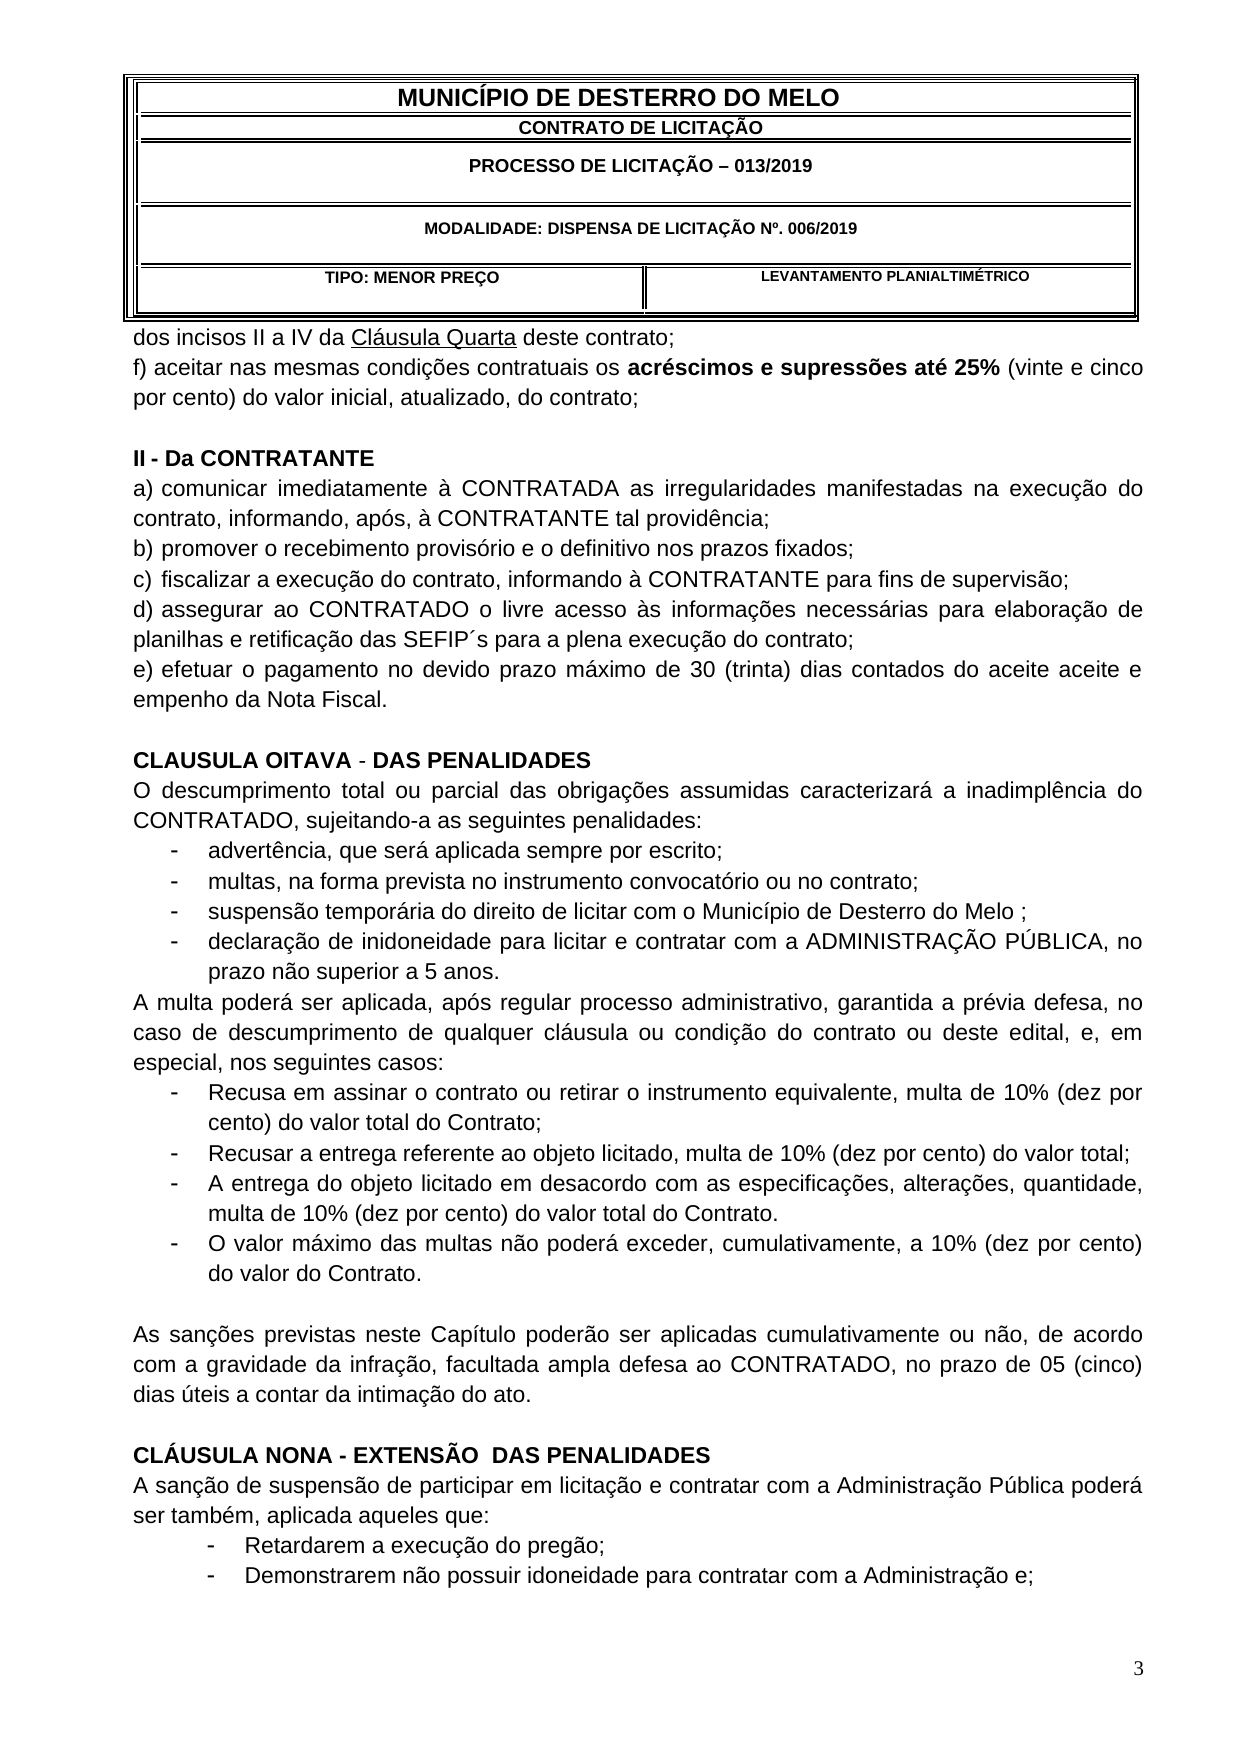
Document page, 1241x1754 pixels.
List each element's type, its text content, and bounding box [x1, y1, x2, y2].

list O valor máximo das multas não poderá exceder, cumulativamente, a 10% (dez por cento) do valor do Contrato. [170, 1230, 1144, 1287]
text c) fiscalizar a execução do contrato, informando à CONTRATANTE para fins de supervisão; [133, 566, 1144, 592]
text f) aceitar nas mesmas condições contratuais os acréscimos e supressões até 25% (vinte e cinco por cento) do valor inicial, atualizado, do contrato; [133, 354, 1144, 411]
text d) assegurar ao CONTRATADO o livre acesso às informações necessárias para elaboração de planilhas e retificação das SEFIP´s para a plena execução do contrato; [133, 596, 1144, 652]
list advertência, que será aplicada sempre por escrito; [170, 837, 1144, 864]
text b) promover o recebimento provisório e o definitivo nos prazos fixados; [133, 535, 1144, 562]
text e) efetuar o pagamento no devido prazo máximo de 30 (trinta) dias contados do aceite aceite e empenho da Nota Fiscal. [133, 656, 1144, 713]
text a) comunicar imediatamente à CONTRATADA as irregularidades manifestadas na execução do contrato, informando, após, à CONTRATANTE tal providência; [133, 475, 1144, 532]
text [133, 324, 1144, 350]
text A multa poderá ser aplicada, após regular processo administrativo, garantida a prévia defesa, no caso de descumprimento de qualquer cláusula ou condição do contrato ou deste edital, e, em especial, nos seguintes casos: [133, 988, 1144, 1075]
text II - Da CONTRATANTE [133, 445, 1144, 471]
text A sanção de suspensão de participar em licitação e contratar com a Administração Pública poderá ser também, aplicada aqueles que: [133, 1472, 1144, 1528]
list Demonstrarem não possuir idoneidade para contratar com a Administração e; [207, 1562, 1144, 1589]
list A entrega do objeto licitado em desacordo com as especificações, alterações, quantidade, multa de 10% (dez por cento) do valor total do Contrato. [170, 1170, 1144, 1226]
text As sanções previstas neste Capítulo poderão ser aplicadas cumulativamente ou não, de acordo com a gravidade da infração, facultada ampla defesa ao CONTRATADO, no prazo de 05 (cinco) dias úteis a contar da intimação do ato. [133, 1321, 1144, 1408]
list declaração de inidoneidade para licitar e contratar com a ADMINISTRAÇÃO PÚBLICA, no prazo não superior a 5 anos. [170, 928, 1144, 985]
list Retardarem a execução do pregão; [207, 1532, 1144, 1559]
list Recusa em assinar o contrato ou retirar o instrumento equivalente, multa de 10% (dez por cento) do valor total do Contrato; [170, 1079, 1144, 1136]
list multas, na forma prevista no instrumento convocatório ou no contrato; [170, 868, 1144, 894]
list Recusar a entrega referente ao objeto licitado, multa de 10% (dez por cento) do valor total; [170, 1139, 1144, 1166]
text CLÁUSULA NONA - EXTENSÃO DAS PENALIDADES [133, 1442, 1144, 1468]
text O descumprimento total ou parcial das obrigações assumidas caracterizará a inadimplência do CONTRATADO, sujeitando-a as seguintes penalidades: [133, 777, 1144, 834]
text CLAUSULA OITAVA - DAS PENALIDADES [133, 747, 1144, 773]
list suspensão temporária do direito de licitar com o Município de Desterro do Melo ; [170, 898, 1144, 924]
